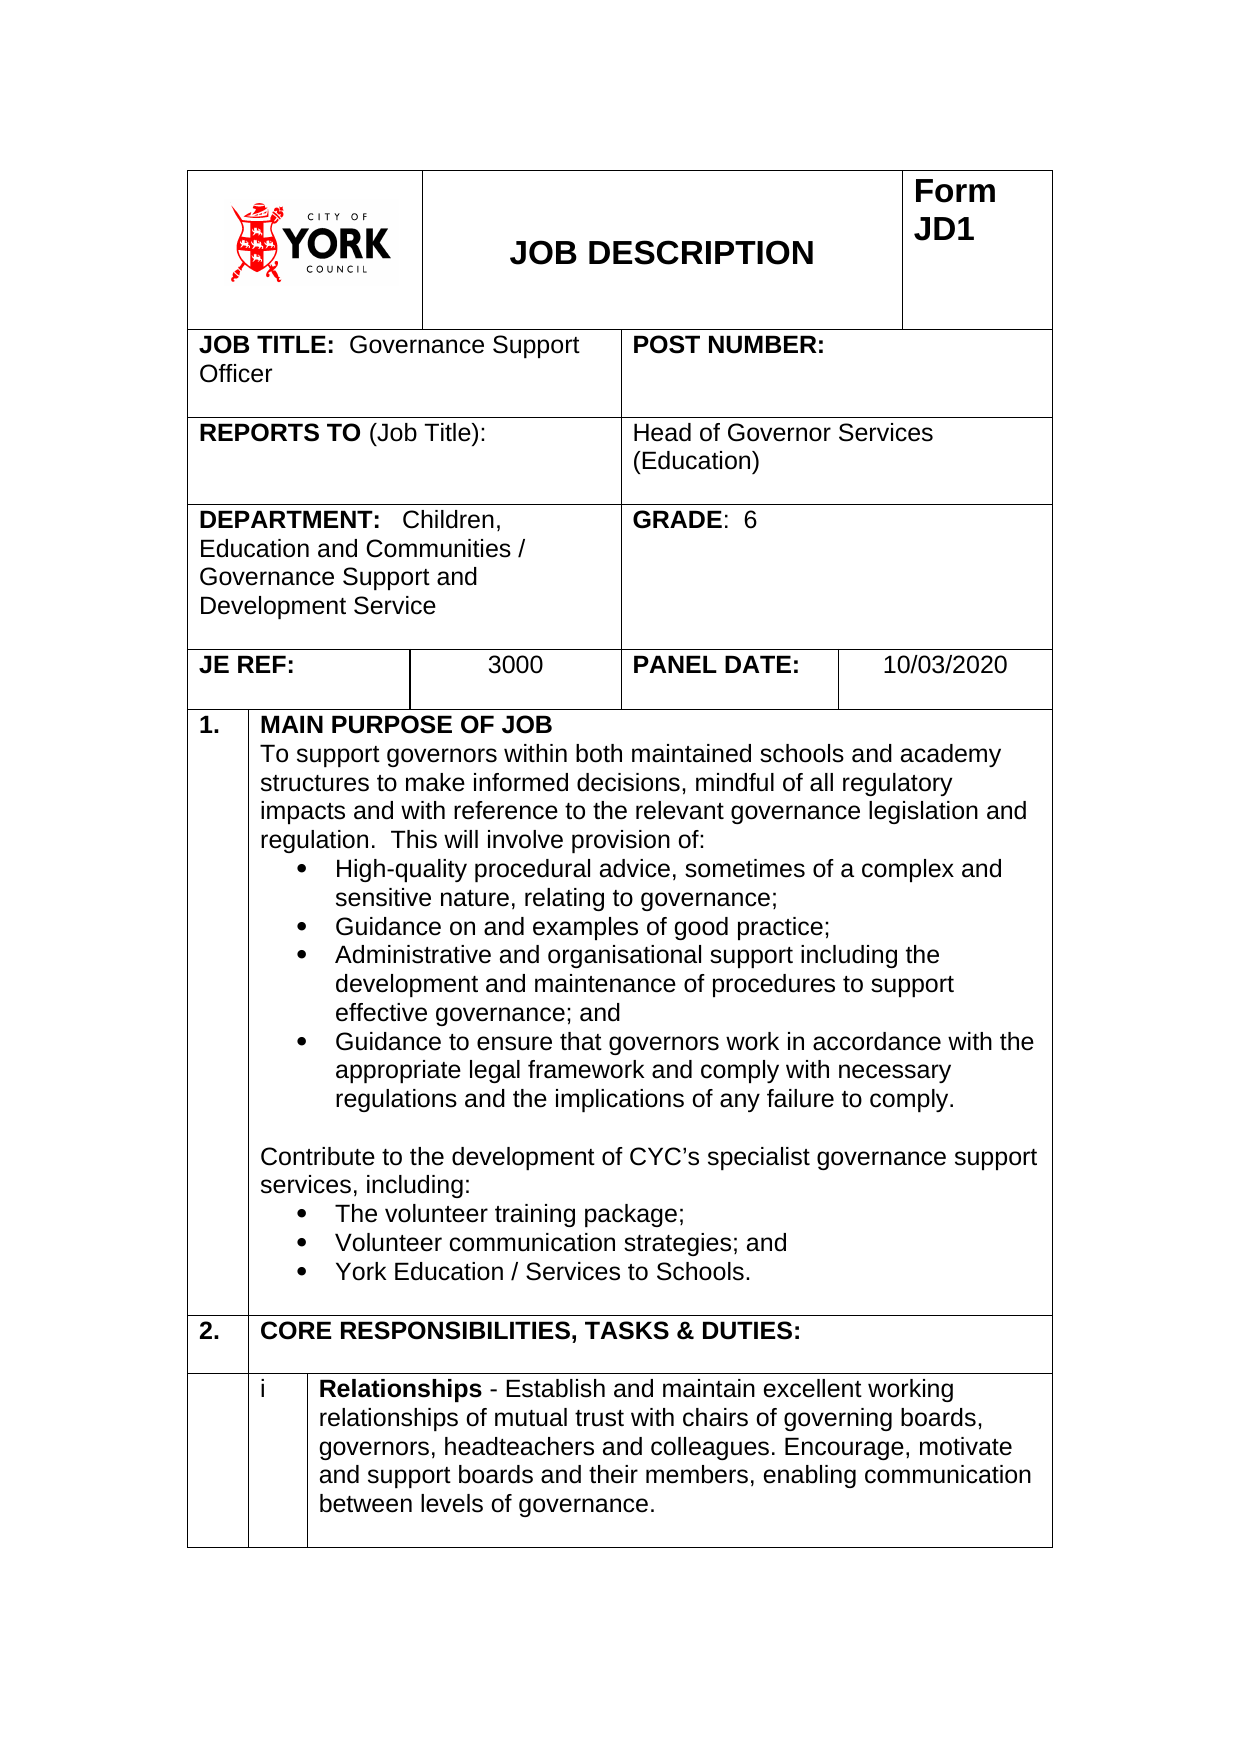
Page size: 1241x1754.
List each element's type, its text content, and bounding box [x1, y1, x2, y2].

table_cell Head of Governor Services (Education) [622, 418, 1052, 504]
table_cell Relationships - Establish and maintain excellent working relationships of mutual trust with chairs of governing boards, governors, headteachers and colleagues. Encourage, motivate and support boards and their members, enabling communication between levels of governance. [308, 1374, 1052, 1547]
table_cell i [249, 1374, 307, 1547]
table_cell PANEL DATE: [622, 650, 838, 709]
table_cell 1. [188, 710, 248, 1314]
table_cell 10/03/2020 [839, 650, 1052, 709]
table_cell JOB TITLE: Governance Support Officer [188, 330, 621, 417]
table_header JOB DESCRIPTION [423, 171, 902, 329]
table_cell 3000 [411, 650, 621, 709]
table_cell CORE RESPONSIBILITIES, TASKS & DUTIES: [249, 1316, 1052, 1373]
table_cell MAIN PURPOSE OF JOB To support governors within both maintained schools and academy structures to make informed decisions, mindful of all regulatory impacts and with reference to the relevant governance legislation and regulation. This will involve provision of: High-quality procedural advice, sometimes of a complex and sensitive nature, relating to governance; Guidance on and examples of good practice; Administrative and organisational support including the development and maintenance of procedures to support effective governance; and Guidance to ensure that governors work in accordance with the appropriate legal framework and comply with necessary regulations and the implications of any failure to comply. Contribute to the development of CYC’s specialist governance support services, including: The volunteer training package; Volunteer communication strategies; and York Education / Services to Schools. [249, 710, 1052, 1314]
table_cell DEPARTMENT: Children, Education and Communities / Governance Support and Development Service [188, 505, 621, 649]
table_cell REPORTS TO (Job Title): [188, 418, 621, 504]
table_cell [188, 1374, 248, 1547]
picture [223, 199, 399, 286]
table_cell 2. [188, 1316, 248, 1373]
table_cell POST NUMBER: [622, 330, 1052, 417]
table_cell JE REF: [188, 650, 409, 709]
table_header Form JD1 [903, 171, 1052, 329]
table_cell GRADE: 6 [622, 505, 1052, 649]
table_header [188, 171, 422, 329]
